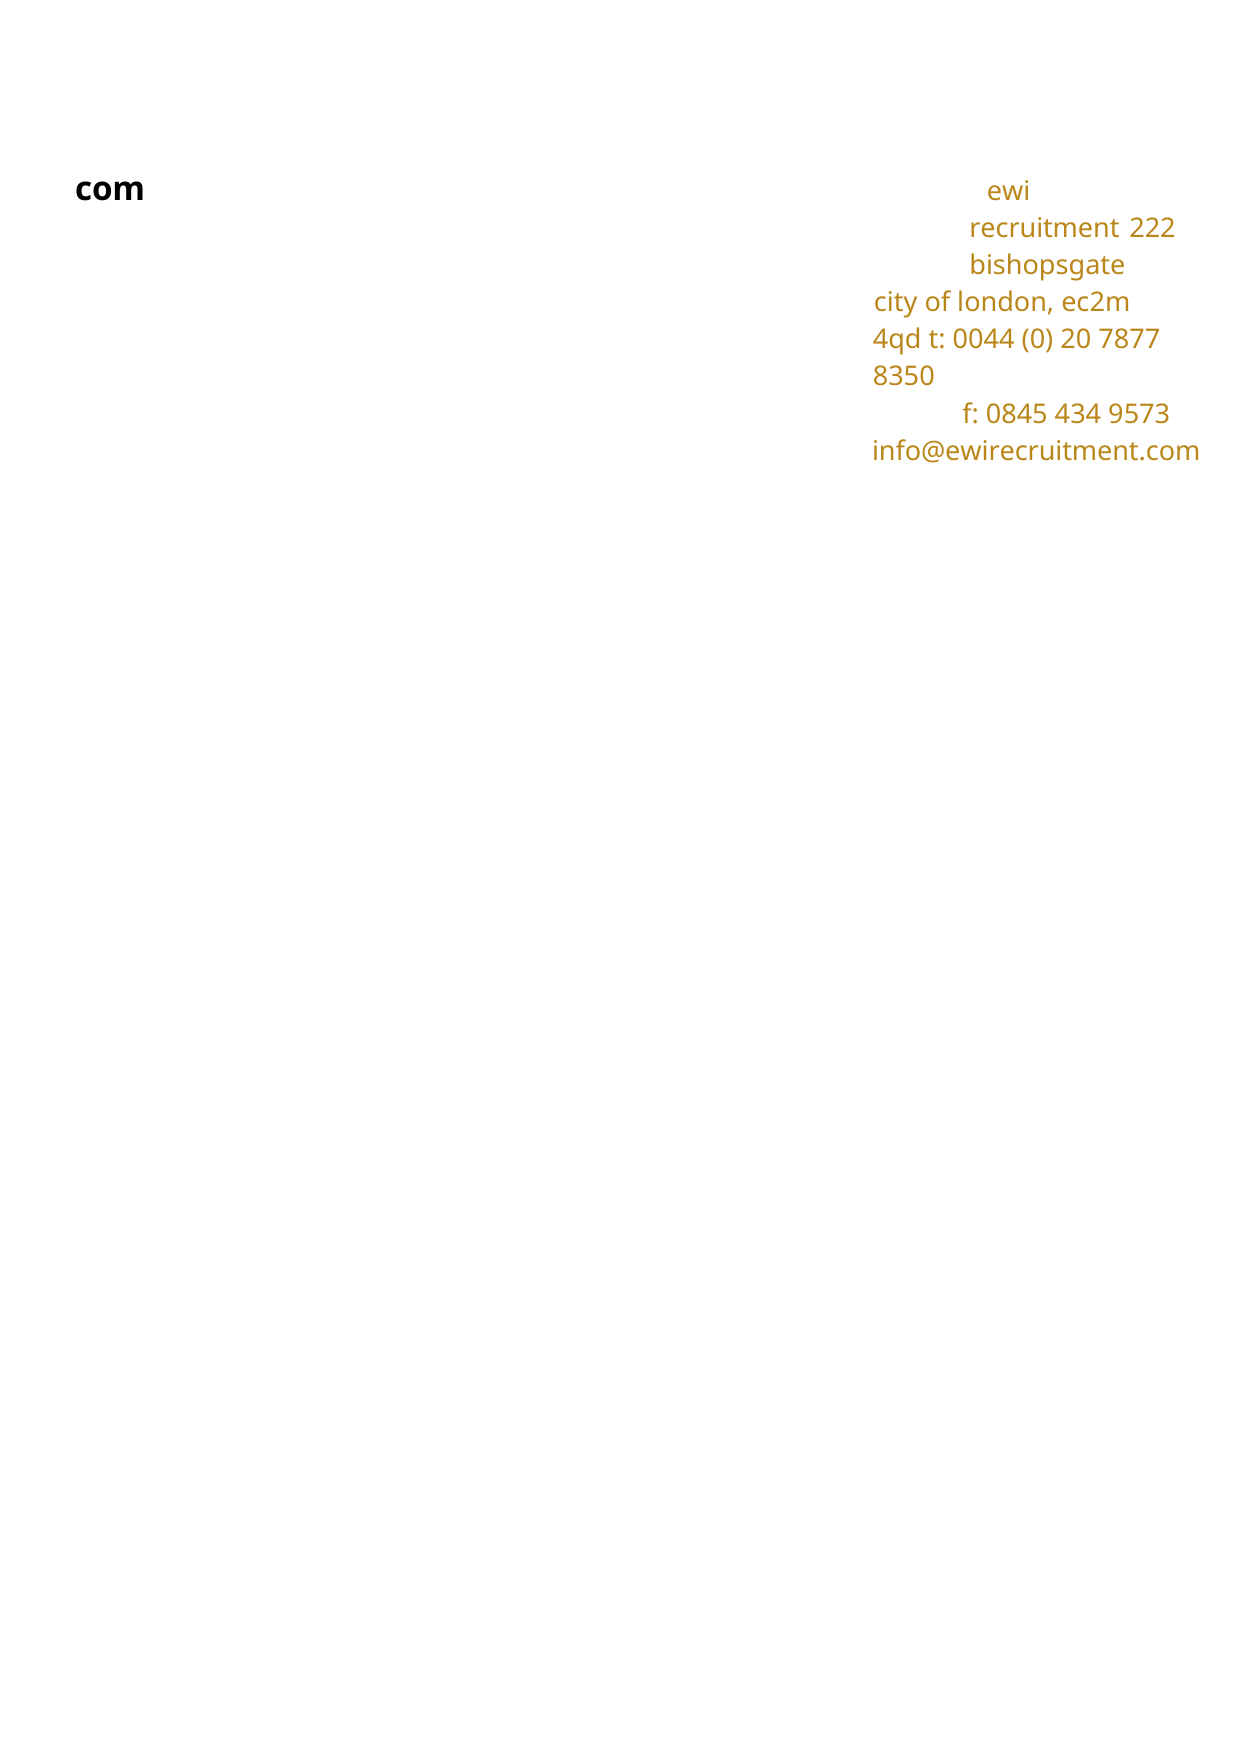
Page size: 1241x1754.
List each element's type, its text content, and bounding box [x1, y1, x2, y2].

text ewi recruitment 222 bishopsgate [969, 171, 1179, 282]
text f: 0845 434 9573 [962, 394, 1240, 431]
text info@ewirecruitment.com [872, 431, 1240, 468]
subtitle www.ewirecruitment.com [75, 164, 482, 210]
text city of london, ec2m 4qd t: 0044 (0) 20 7877 8350 [873, 282, 1179, 394]
